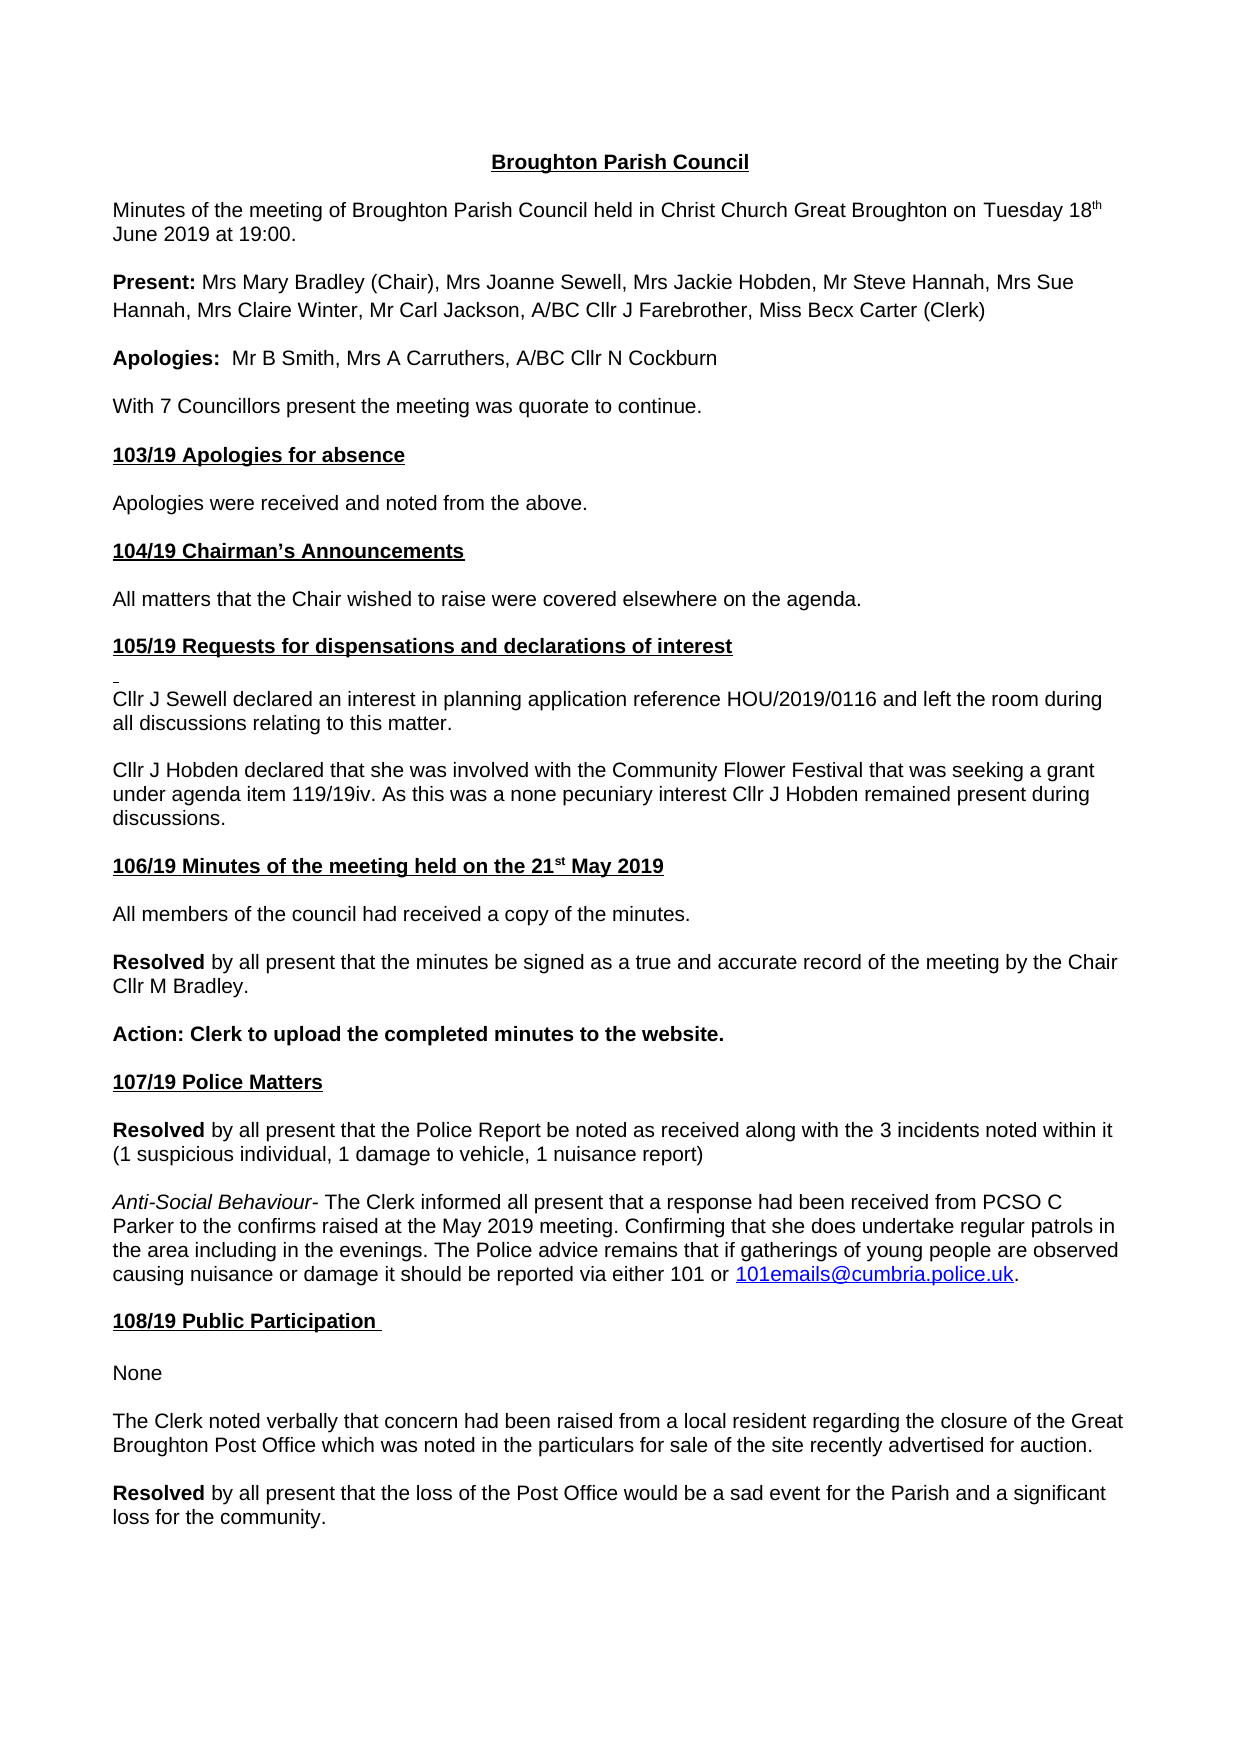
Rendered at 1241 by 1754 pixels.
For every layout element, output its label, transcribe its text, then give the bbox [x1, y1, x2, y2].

text All matters that the Chair wished to raise were covered elsewhere on the agenda. [112, 586, 1128, 610]
text Present: Mrs Mary Bradley (Chair), Mrs Joanne Sewell, Mrs Jackie Hobden, Mr Steve Hannah, Mrs Sue Hannah, Mrs Claire Winter, Mr Carl Jackson, A/BC Cllr J Farebrother, Miss Becx Carter (Clerk) [112, 270, 1128, 322]
text Apologies: Mr B Smith, Mrs A Carruthers, A/BC Cllr N Cockburn [112, 346, 1128, 370]
subtitle 104/19 Chairman’s Announcements [112, 538, 1128, 562]
text Broughton Parish Council [112, 150, 1128, 174]
subtitle 107/19 Police Matters [112, 1070, 1128, 1094]
text Apologies were received and noted from the above. [112, 491, 1128, 514]
text Cllr J Hobden declared that she was involved with the Community Flower Festival that was seeking a grant under agenda item 119/19iv. As this was a none pecuniary interest Cllr J Hobden remained present during discussions. [112, 758, 1128, 830]
subtitle 106/19 Minutes of the meeting held on the 21st May 2019 [112, 854, 1128, 878]
text Minutes of the meeting of Broughton Parish Council held in Christ Church Great Broughton on Tuesday 18th June 2019 at 19:00. [112, 198, 1128, 246]
text With 7 Councillors present the meeting was quorate to continue. [112, 394, 1128, 418]
text Cllr J Sewell declared an interest in planning application reference HOU/2019/0116 and left the room during all discussions relating to this matter. [112, 686, 1128, 734]
text The Clerk noted verbally that concern had been raised from a local resident regarding the closure of the Great Broughton Post Office which was noted in the particulars for sale of the site recently advertised for auction. [112, 1409, 1128, 1457]
text Resolved by all present that the loss of the Post Office would be a sad event for the Parish and a significant loss for the community. [112, 1481, 1128, 1529]
subtitle 108/19 Public Participation [112, 1309, 1128, 1333]
subtitle 103/19 Apologies for absence [112, 443, 1128, 467]
text Resolved by all present that the minutes be signed as a true and accurate record of the meeting by the Chair Cllr M Bradley. [112, 950, 1128, 998]
text Resolved by all present that the Police Report be noted as received along with the 3 incidents noted within it (1 suspicious individual, 1 damage to vehicle, 1 nuisance report) [112, 1118, 1128, 1166]
text Anti-Social Behaviour- The Clerk informed all present that a response had been received from PCSO C Parker to the confirms raised at the May 2019 meeting. Confirming that she does undertake regular patrols in the area including in the evenings. The Police advice remains that if gatherings of young people are observed causing nuisance or damage it should be reported via either 101 or 101emails@cumbria.police.uk. [112, 1189, 1128, 1285]
text None [112, 1361, 1128, 1385]
subtitle 105/19 Requests for dispensations and declarations of interest [112, 634, 1128, 658]
text All members of the council had received a copy of the minutes. [112, 902, 1128, 926]
text Action: Clerk to upload the completed minutes to the website. [112, 1022, 1128, 1046]
